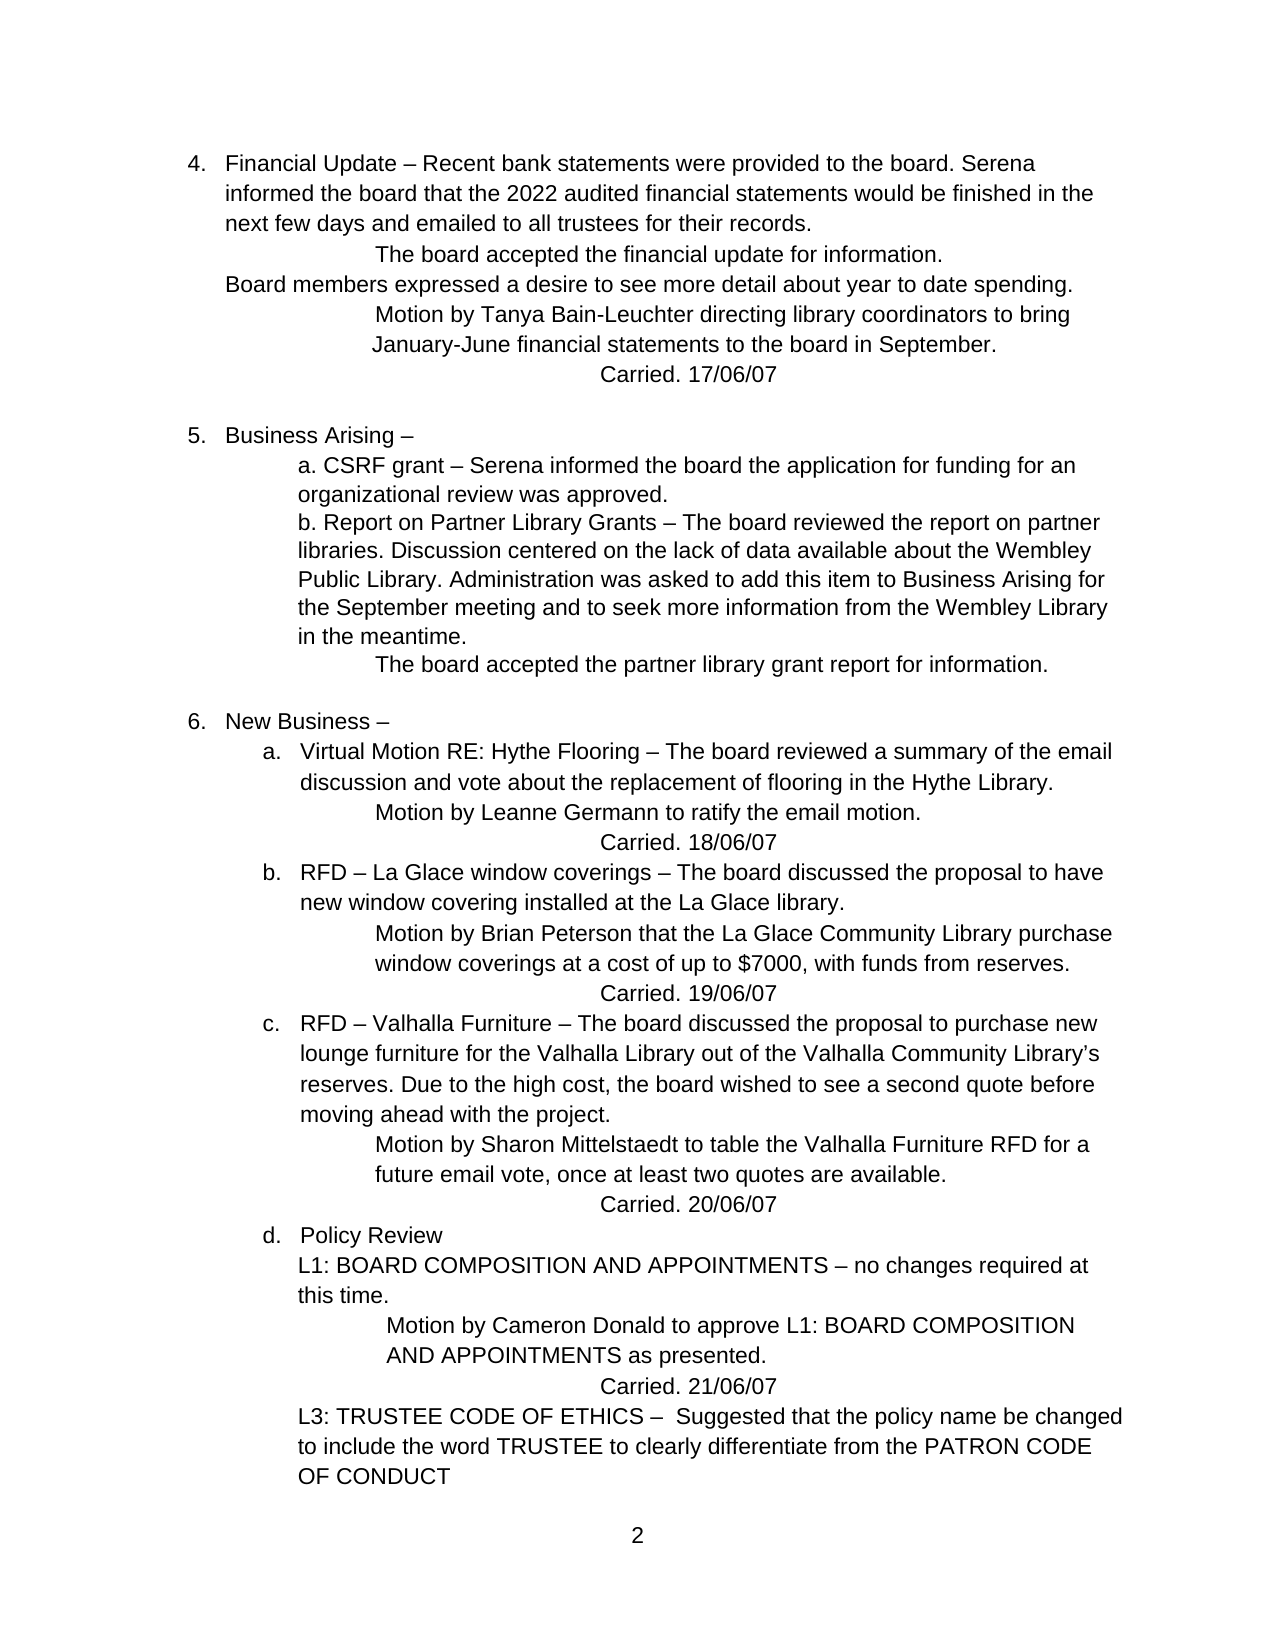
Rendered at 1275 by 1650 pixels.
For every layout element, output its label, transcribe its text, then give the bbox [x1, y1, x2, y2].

list Carried. 17/06/07 [372, 361, 1125, 388]
list Carried. 21/06/07 [298, 1373, 1125, 1399]
list Motion by Brian Peterson that the La Glace Community Library purchase window coverings at a cost of up to $7000, with funds from reserves. [375, 919, 1125, 976]
list Business Arising – [187, 422, 1125, 448]
list b. Report on Partner Library Grants – The board reviewed the report on partner libraries. Discussion centered on the lack of data available about the Wembley Public Library. Administration was asked to add this item to Business Arising for the September meeting and to seek more information from the Wembley Library in the meantime. [298, 509, 1125, 649]
list Motion by Sharon Mittelstaedt to table the Valhalla Furniture RFD for a future email vote, once at least two quotes are available. [375, 1131, 1125, 1187]
list Virtual Motion RE: Hythe Flooring – The board reviewed a summary of the email discussion and vote about the replacement of flooring in the Hythe Library. [262, 738, 1125, 795]
list The board accepted the financial update for information. [225, 241, 1125, 267]
list Policy Review [262, 1222, 1125, 1248]
text Carried. 19/06/07 [600, 980, 1125, 1006]
list New Business – [187, 708, 1125, 734]
list The board accepted the partner library grant report for information. [298, 651, 1125, 677]
list Motion by Tanya Bain-Leuchter directing library coordinators to bring January-June financial statements to the board in September. [372, 301, 1125, 358]
list Motion by Cameron Donald to approve L1: BOARD COMPOSITION AND APPOINTMENTS as presented. [386, 1312, 1125, 1369]
text Carried. 18/06/07 [525, 829, 1125, 855]
list RFD – Valhalla Furniture – The board discussed the proposal to purchase new lounge furniture for the Valhalla Library out of the Valhalla Community Library’s reserves. Due to the high cost, the board wished to see a second quote before moving ahead with the project. [262, 1010, 1125, 1127]
list L1: BOARD COMPOSITION AND APPOINTMENTS – no changes required at this time. [298, 1252, 1125, 1308]
list Carried. 20/06/07 [600, 1191, 1125, 1218]
list L3: TRUSTEE CODE OF ETHICS – Suggested that the policy name be changed to include the word TRUSTEE to clearly differentiate from the PATRON CODE OF CONDUCT [298, 1403, 1125, 1489]
list RFD – La Glace window coverings – The board discussed the proposal to have new window covering installed at the La Glace library. [262, 859, 1125, 916]
list a. CSRF grant – Serena informed the board the application for funding for an organizational review was approved. [298, 452, 1125, 507]
list Financial Update – Recent bank statements were provided to the board. Serena informed the board that the 2022 audited financial statements would be finished in the next few days and emailed to all trustees for their records. [187, 150, 1125, 237]
list Board members expressed a desire to see more detail about year to date spending. [225, 271, 1125, 297]
list Motion by Leanne Germann to ratify the email motion. [375, 799, 1125, 825]
